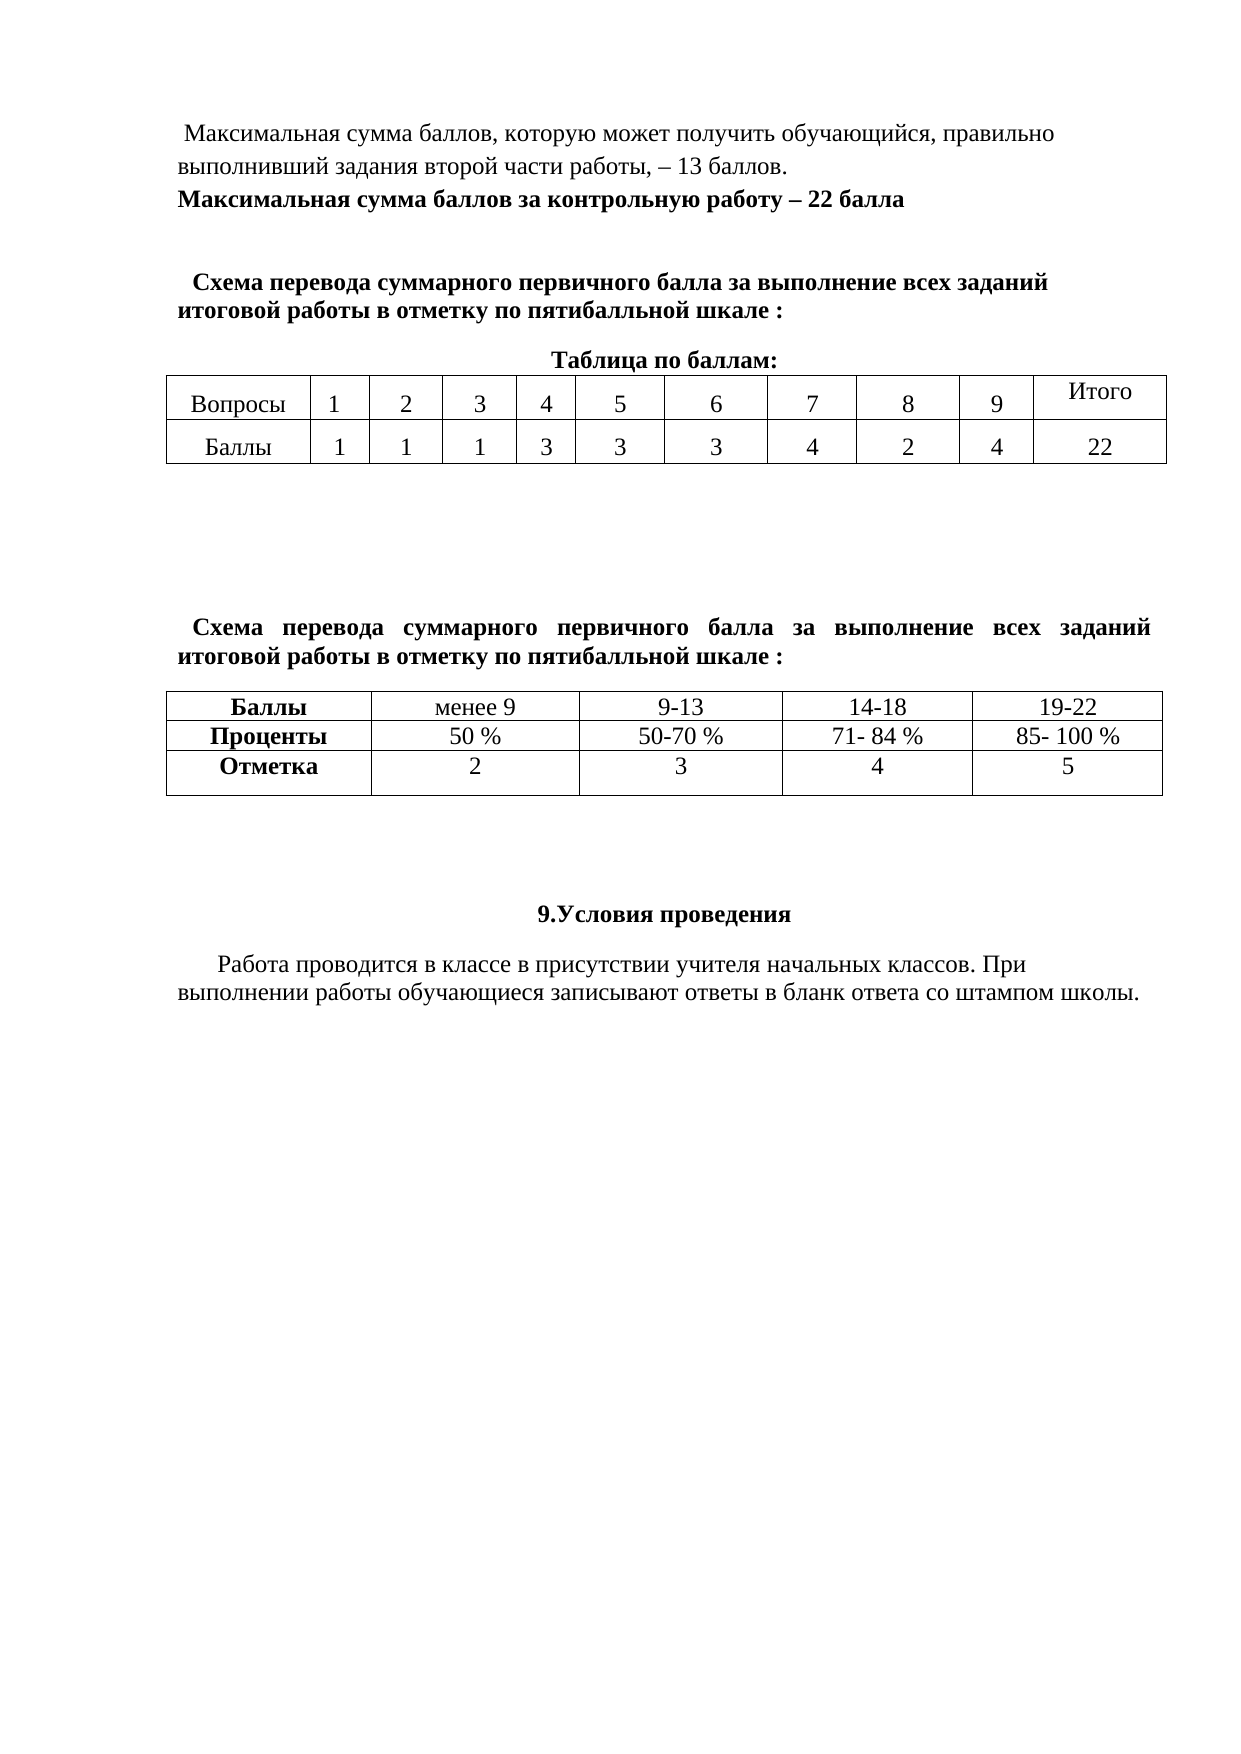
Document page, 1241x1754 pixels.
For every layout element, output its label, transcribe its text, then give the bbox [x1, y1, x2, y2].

table_cell 1 [370, 420, 442, 462]
table_header 5 [576, 376, 664, 419]
text Максимальная сумма баллов, которую может получить обучающийся, правильно выполнивший задания второй части работы, – 13 баллов. [177, 118, 1152, 180]
text Схема перевода суммарного первичного балла за выполнение всех заданий итоговой работы в отметку по пятибалльной шкале : [177, 612, 1152, 670]
text Работа проводится в классе в присутствии учителя начальных классов. При выполнении работы обучающиеся записывают ответы в бланк ответа со штампом школы. [177, 949, 1152, 1006]
table_cell 1 [443, 420, 516, 462]
table_header 9-13 [580, 692, 782, 720]
table_header 7 [768, 376, 856, 419]
table_header Итого [1034, 376, 1166, 419]
table_cell 2 [857, 420, 959, 462]
table_header 1 [311, 376, 369, 419]
text Схема перевода суммарного первичного балла за выполнение всех заданий итоговой работы в отметку по пятибалльной шкале : [177, 267, 1152, 324]
table_cell 1 [311, 420, 369, 462]
table_header 8 [857, 376, 959, 419]
table_header Баллы [167, 692, 371, 720]
table_cell 3 [517, 420, 575, 462]
table_header 3 [443, 376, 516, 419]
text Максимальная сумма баллов за контрольную работу – 22 балла [177, 184, 1152, 213]
table_cell 3 [665, 420, 767, 462]
table_cell 4 [960, 420, 1033, 462]
table_cell 85- 100 % [973, 721, 1162, 750]
table_cell 22 [1034, 420, 1166, 462]
table_cell 3 [576, 420, 664, 462]
text 9.Условия проведения [177, 899, 1152, 928]
table_header 4 [517, 376, 575, 419]
table_cell Отметка [167, 751, 371, 795]
table_header 14-18 [783, 692, 972, 720]
table_cell 4 [768, 420, 856, 462]
table_header 2 [370, 376, 442, 419]
table_header менее 9 [372, 692, 579, 720]
table_cell Проценты [167, 721, 371, 750]
table_header 19-22 [973, 692, 1162, 720]
table_cell 2 [372, 751, 579, 795]
table_cell Баллы [167, 420, 310, 462]
text Таблица по баллам: [177, 345, 1152, 374]
table_header Вопросы [167, 376, 310, 419]
table_cell 3 [580, 751, 782, 795]
table_header 6 [665, 376, 767, 419]
table_cell 50-70 % [580, 721, 782, 750]
table_cell 5 [973, 751, 1162, 795]
table_header 9 [960, 376, 1033, 419]
table_cell 4 [783, 751, 972, 795]
table_cell 71- 84 % [783, 721, 972, 750]
table_cell 50 % [372, 721, 579, 750]
